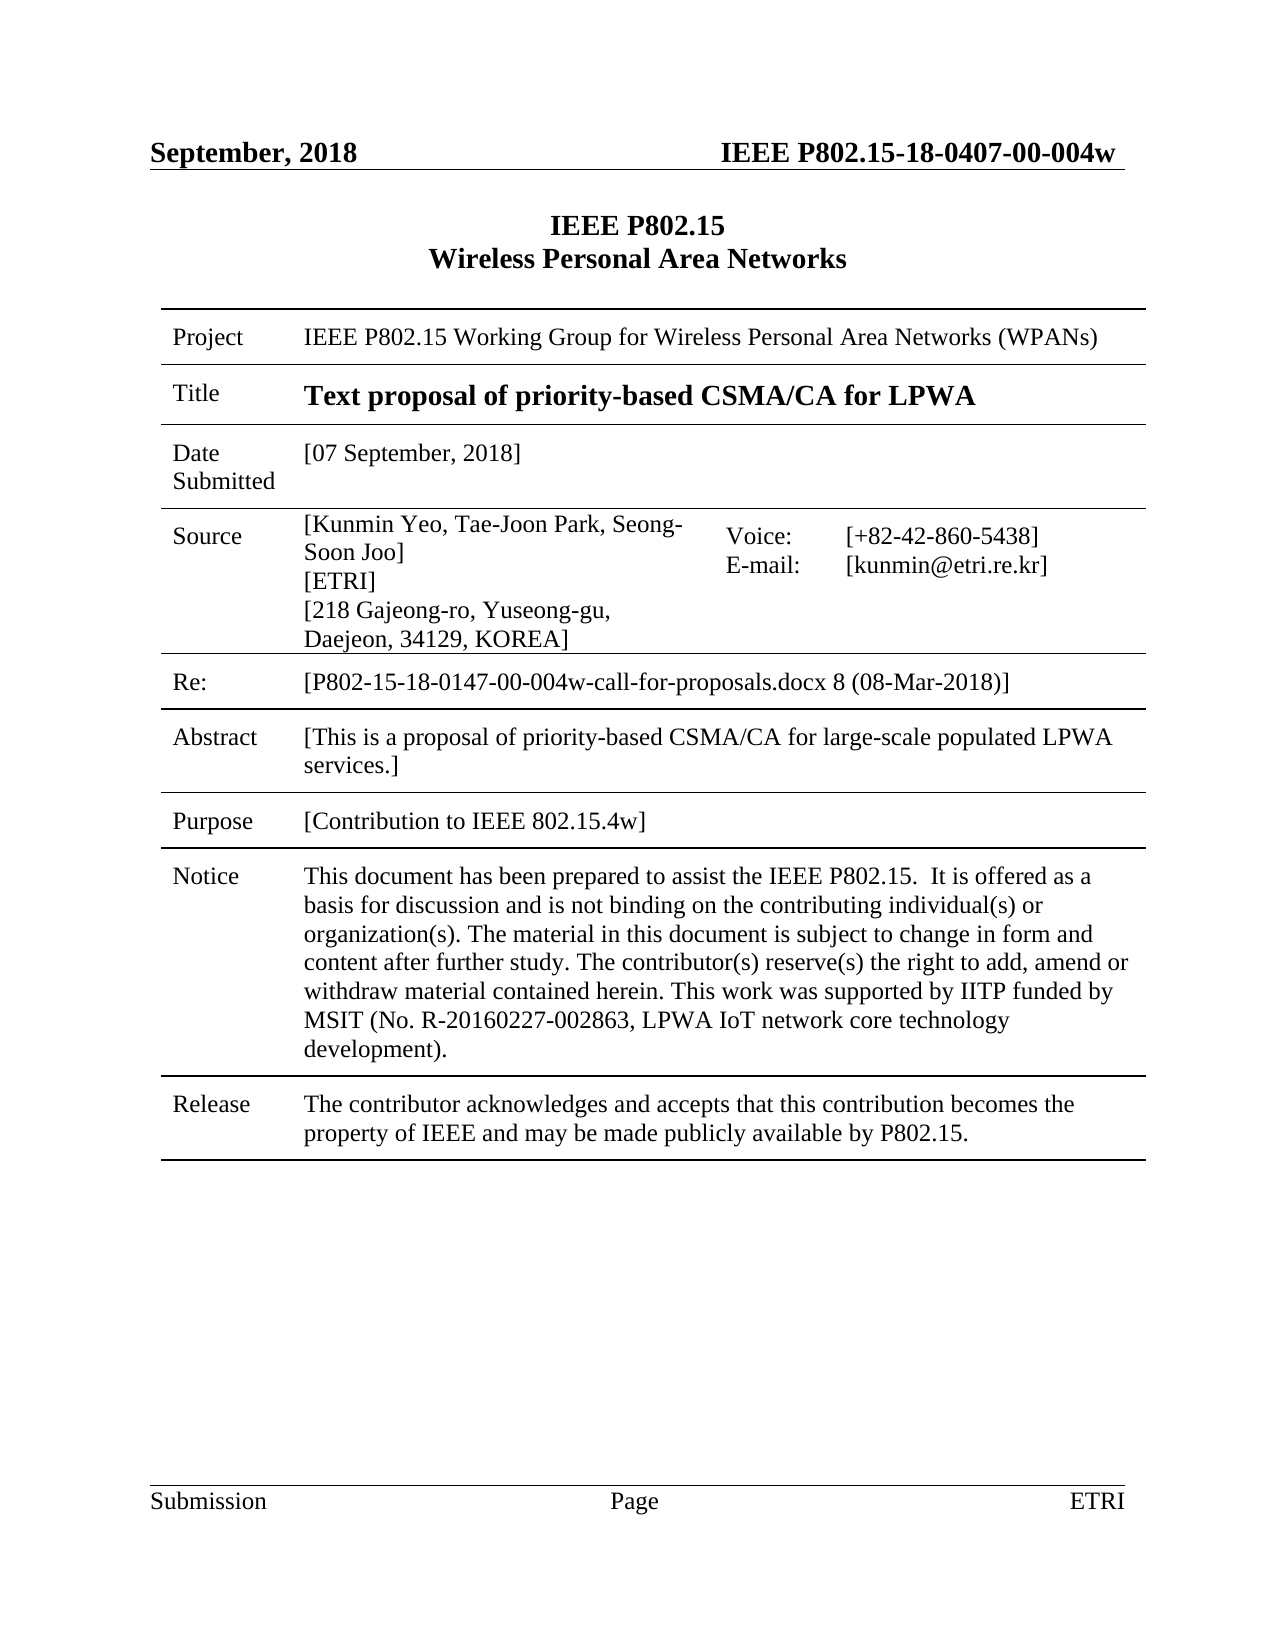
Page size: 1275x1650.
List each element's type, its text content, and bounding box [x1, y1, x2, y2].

table_cell Source [161, 509, 292, 652]
table_cell [Kunmin Yeo, Tae-Joon Park, Seong-Soon Joo] [ETRI] [218 Gajeong-ro, Yuseong-gu, Daejeon, 34129, KOREA] [293, 509, 714, 652]
table_cell Date Submitted [161, 425, 292, 508]
table_cell Release [161, 1077, 292, 1159]
table_header Project [161, 310, 292, 363]
table_cell [07 September, 2018] [293, 425, 1146, 508]
table_cell Voice: [+82-42-860-5438] E-mail: [kunmin@etri.re.kr] [714, 509, 1146, 652]
table_cell Title [161, 365, 292, 424]
text Wireless Personal Area Networks [150, 241, 1125, 275]
table_cell The contributor acknowledges and accepts that this contribution becomes the property of IEEE and may be made publicly available by P802.15. [293, 1077, 1146, 1159]
text IEEE P802.15 [150, 208, 1125, 241]
table_cell Abstract [161, 710, 292, 792]
table_cell Text proposal of priority-based CSMA/CA for LPWA [293, 365, 1146, 424]
table_cell Re: [161, 654, 292, 708]
table_cell [Contribution to IEEE 802.15.4w] [293, 793, 1146, 847]
table_cell [P802-15-18-0147-00-004w-call-for-proposals.docx 8 (08-Mar-2018)] [293, 654, 1146, 708]
table_cell This document has been prepared to assist the IEEE P802.15. It is offered as a basis for discussion and is not binding on the contributing individual(s) or organization(s). The material in this document is subject to change in form and content after further study. The contributor(s) reserve(s) the right to add, amend or withdraw material contained herein. This work was supported by IITP funded by MSIT (No. R-20160227-002863, LPWA IoT network core technology development). [293, 849, 1146, 1075]
table_header IEEE P802.15 Working Group for Wireless Personal Area Networks (WPANs) [293, 310, 1146, 363]
table_cell [This is a proposal of priority-based CSMA/CA for large-scale populated LPWA services.] [293, 710, 1146, 792]
table_cell Notice [161, 849, 292, 1075]
table_cell Purpose [161, 793, 292, 847]
